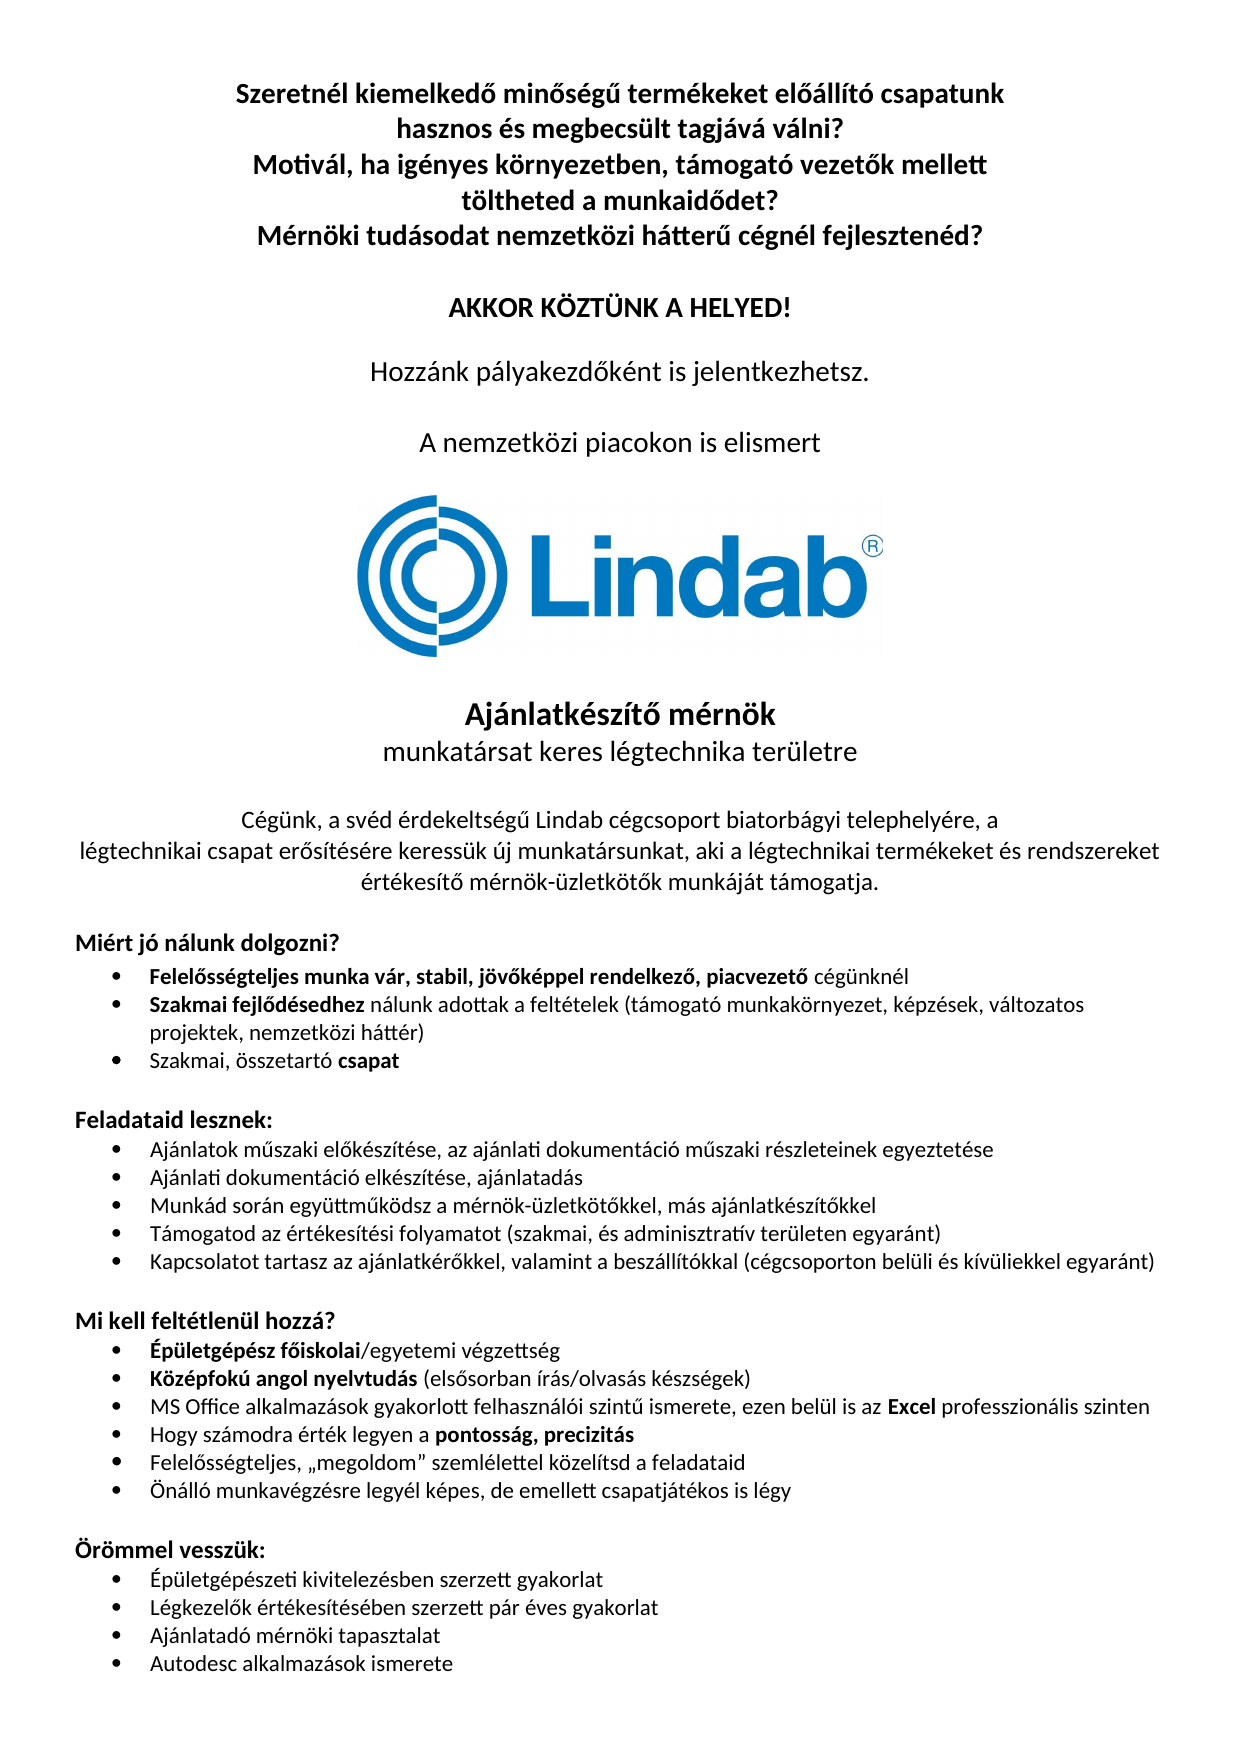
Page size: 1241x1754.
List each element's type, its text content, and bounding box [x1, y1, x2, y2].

text Cégünk, a svéd érdekeltségű Lindab cégcsoport biatorbágyi telephelyére, a [75, 805, 1165, 835]
list Ajánlatok műszaki előkészítése, az ajánlati dokumentáció műszaki részleteinek egyeztetése [112, 1135, 1165, 1163]
list Felelősségteljes, „megoldom” szemlélettel közelítsd a feladataid [112, 1448, 1165, 1476]
list Önálló munkavégzésre legyél képes, de emellett csapatjátékos is légy [112, 1476, 1165, 1504]
list Autodesc alkalmazások ismerete [112, 1649, 1165, 1677]
list Felelősségteljes munka vár, stabil, jövőképpel rendelkező, piacvezető cégünknél [112, 962, 1165, 990]
list Szakmai fejlődésedhez nálunk adottak a feltételek (támogató munkakörnyezet, képzések, változatos projektek, nemzetközi háttér) [112, 990, 1165, 1046]
list Támogatod az értékesítési folyamatot (szakmai, és adminisztratív területen egyaránt) [112, 1219, 1165, 1247]
text hasznos és megbecsült tagjává válni? [75, 111, 1165, 146]
list Ajánlati dokumentáció elkészítése, ajánlatadás [112, 1163, 1165, 1191]
text Ajánlatkészítő mérnök [75, 693, 1165, 733]
picture [357, 495, 883, 657]
text Feladataid lesznek: [75, 1104, 1165, 1135]
list Épületgépész főiskolai/egyetemi végzettség [112, 1336, 1165, 1364]
text Szeretnél kiemelkedő minőségű termékeket előállító csapatunk [75, 75, 1165, 111]
list Középfokú angol nyelvtudás (elsősorban írás/olvasás készségek) [112, 1364, 1165, 1392]
text Miért jó nálunk dolgozni? [75, 927, 1165, 957]
text munkatársat keres légtechnika területre [75, 733, 1165, 769]
list Szakmai, összetartó csapat [112, 1046, 1165, 1074]
text Motivál, ha igényes környezetben, támogató vezetők mellett [75, 146, 1165, 182]
list MS Office alkalmazások gyakorlott felhasználói szintű ismerete, ezen belül is az Excel professzionális szinten [112, 1392, 1165, 1420]
text légtechnikai csapat erősítésére keressük új munkatársunkat, aki a légtechnikai termékeket és rendszereket értékesítő mérnök-üzletkötők munkáját támogatja. [75, 835, 1165, 896]
text Hozzánk pályakezdőként is jelentkezhetsz. [75, 353, 1165, 389]
text töltheted a munkaidődet? [75, 182, 1165, 217]
list Ajánlatadó mérnöki tapasztalat [112, 1621, 1165, 1649]
text Mi kell feltétlenül hozzá? [75, 1306, 1165, 1336]
list Hogy számodra érték legyen a pontosság, precizitás [112, 1420, 1165, 1448]
text AKKOR KÖZTÜNK A HELYED! [75, 289, 1165, 353]
list Épületgépészeti kivitelezésben szerzett gyakorlat [112, 1565, 1165, 1593]
title A nemzetközi piacokon is elismert [75, 424, 1165, 460]
text Mérnöki tudásodat nemzetközi hátterű cégnél fejlesztenéd? [75, 217, 1165, 253]
list Munkád során együttműködsz a mérnök-üzletkötőkkel, más ajánlatkészítőkkel [112, 1191, 1165, 1219]
text Örömmel vesszük: [75, 1535, 1165, 1565]
list Légkezelők értékesítésében szerzett pár éves gyakorlat [112, 1593, 1165, 1621]
list Kapcsolatot tartasz az ajánlatkérőkkel, valamint a beszállítókkal (cégcsoporton belüli és kívüliekkel egyaránt) [112, 1247, 1165, 1275]
